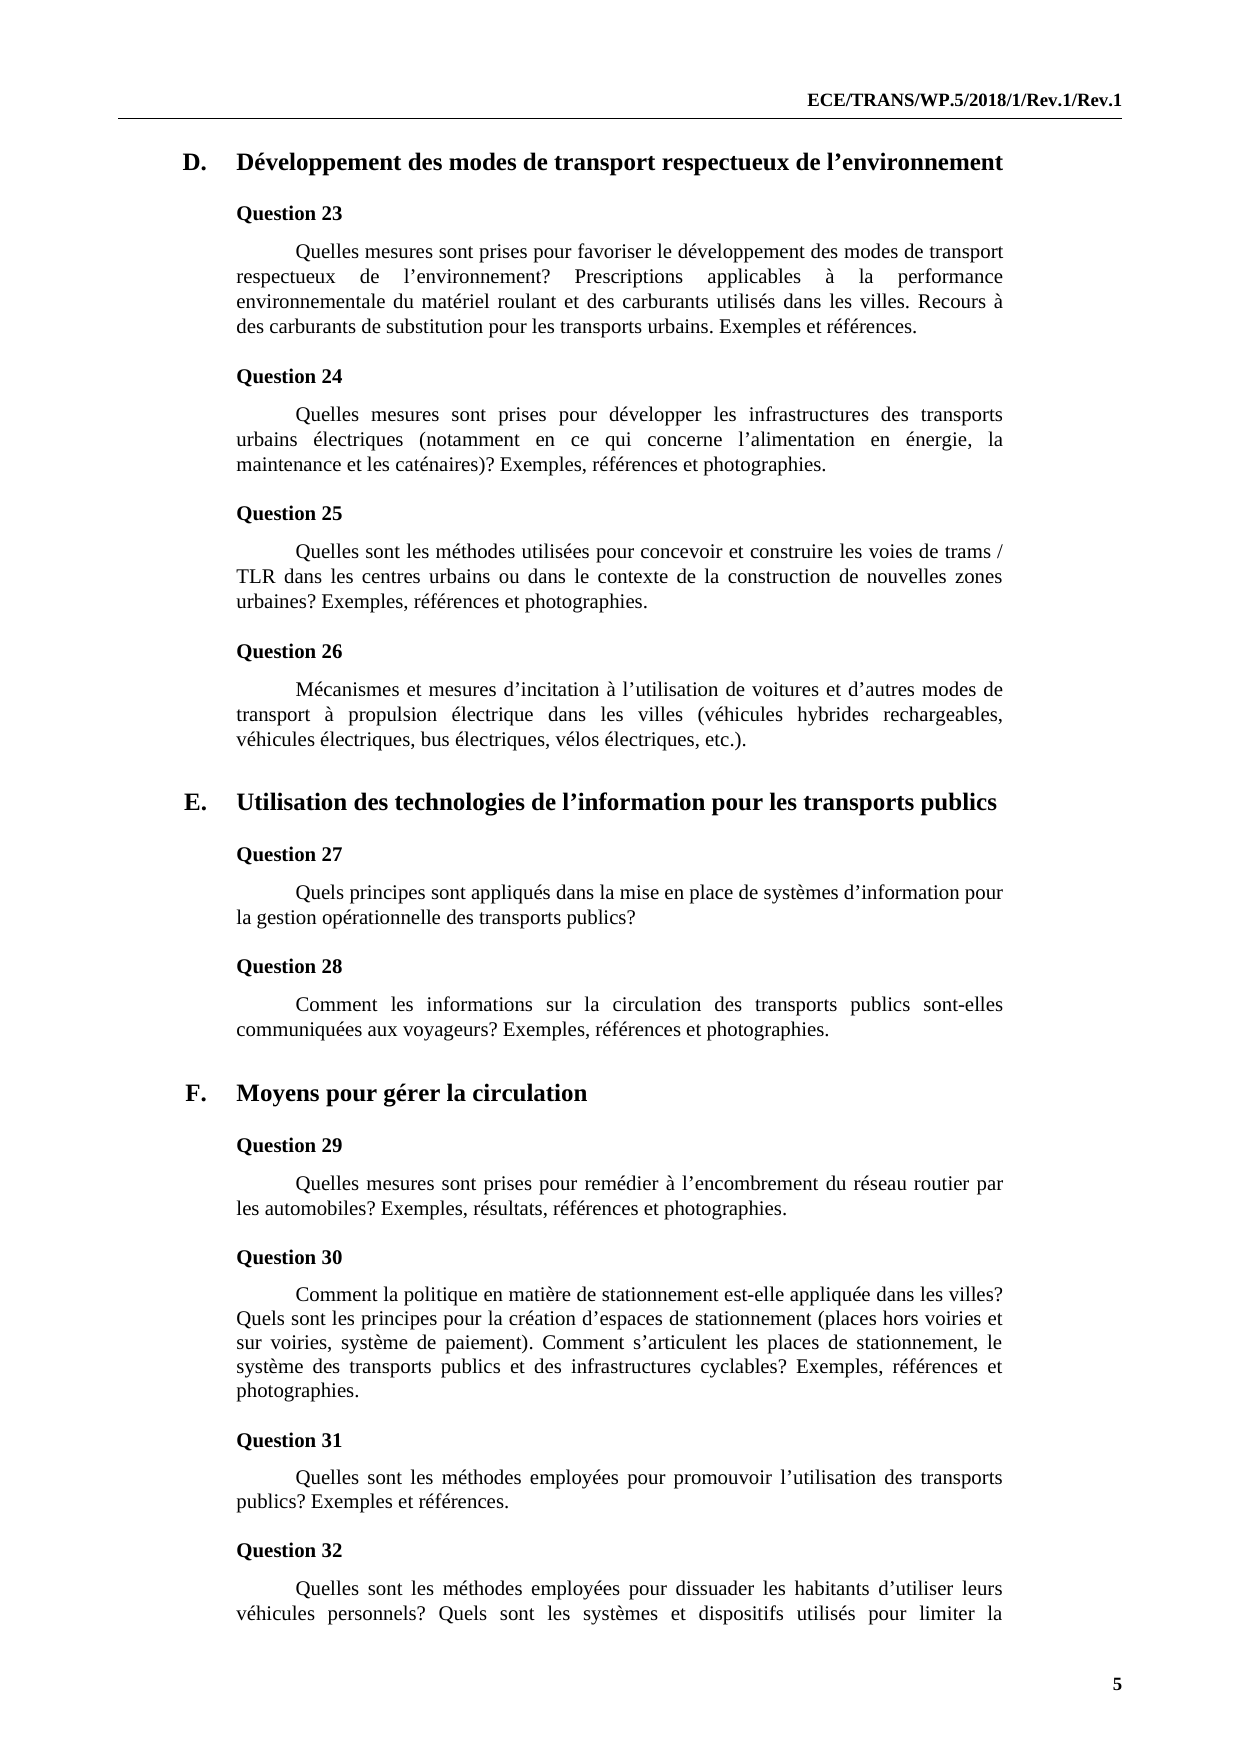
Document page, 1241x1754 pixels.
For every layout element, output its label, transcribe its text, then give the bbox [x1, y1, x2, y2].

text Quels principes sont appliqués dans la mise en place de systèmes d’information pour la gestion opérationnelle des transports publics? [236, 879, 1004, 929]
text Question 23 [118, 201, 1004, 226]
text Comment les informations sur la circulation des transports publics sont-elles communiquées aux voyageurs? Exemples, références et photographies. [236, 991, 1004, 1041]
text Comment la politique en matière de stationnement est-elle appliquée dans les villes? Quels sont les principes pour la création d’espaces de stationnement (places hors voiries et sur voiries, système de paiement). Comment s’articulent les places de stationnement, le système des transports publics et des infrastructures cyclables? Exemples, références et photographies. [236, 1282, 1004, 1402]
text Quelles sont les méthodes utilisées pour concevoir et construire les voies de trams / TLR dans les centres urbains ou dans le contexte de la construction de nouvelles zones urbaines? Exemples, références et photographies. [236, 538, 1004, 613]
text Question 24 [118, 363, 1004, 388]
text F. Moyens pour gérer la circulation [118, 1079, 1004, 1107]
text Quelles sont les méthodes employées pour promouvoir l’utilisation des transports publics? Exemples et références. [236, 1465, 1004, 1513]
text D. Développement des modes de transport respectueux de l’environnement [118, 148, 1004, 176]
text Question 32 [118, 1538, 1004, 1563]
text Question 26 [118, 638, 1004, 663]
text Question 29 [118, 1132, 1004, 1157]
text Mécanismes et mesures d’incitation à l’utilisation de voitures et d’autres modes de transport à propulsion électrique dans les villes (véhicules hybrides rechargeables, véhicules électriques, bus électriques, vélos électriques, etc.). [236, 676, 1004, 751]
text E. Utilisation des technologies de l’information pour les transports publics [118, 788, 1004, 816]
text Question 30 [118, 1244, 1004, 1269]
text Quelles mesures sont prises pour développer les infrastructures des transports urbains électriques (notamment en ce qui concerne l’alimentation en énergie, la maintenance et les caténaires)? Exemples, références et photographies. [236, 401, 1004, 476]
text Quelles mesures sont prises pour favoriser le développement des modes de transport respectueux de l’environnement? Prescriptions applicables à la performance environnementale du matériel roulant et des carburants utilisés dans les villes. Recours à des carburants de substitution pour les transports urbains. Exemples et références. [236, 238, 1004, 338]
text Question 31 [118, 1427, 1004, 1452]
text Question 28 [118, 954, 1004, 979]
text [236, 1575, 1004, 1625]
text Question 27 [118, 841, 1004, 866]
text Question 25 [118, 501, 1004, 526]
text Quelles mesures sont prises pour remédier à l’encombrement du réseau routier par les automobiles? Exemples, résultats, références et photographies. [236, 1169, 1004, 1219]
